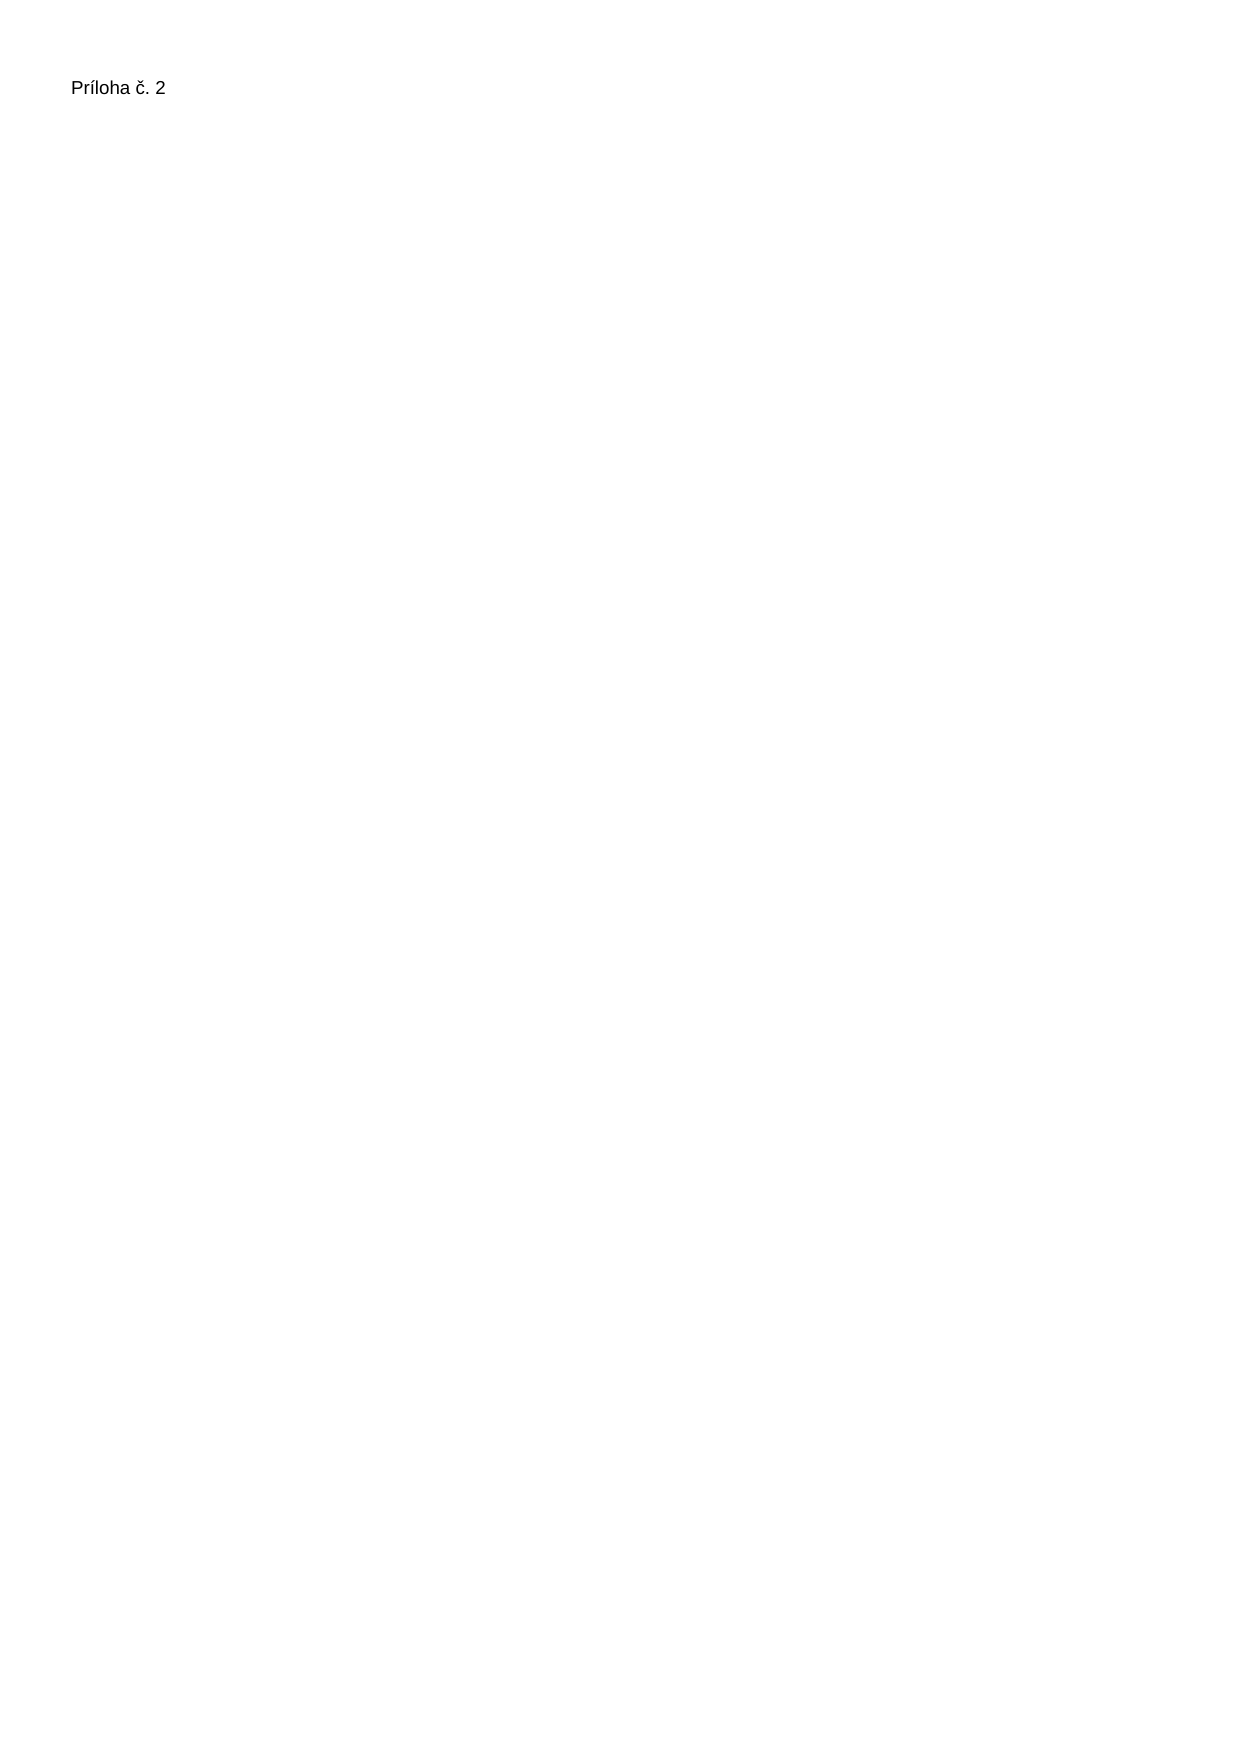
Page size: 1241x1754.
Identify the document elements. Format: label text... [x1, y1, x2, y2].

text Príloha č. 2 [71, 77, 1122, 98]
